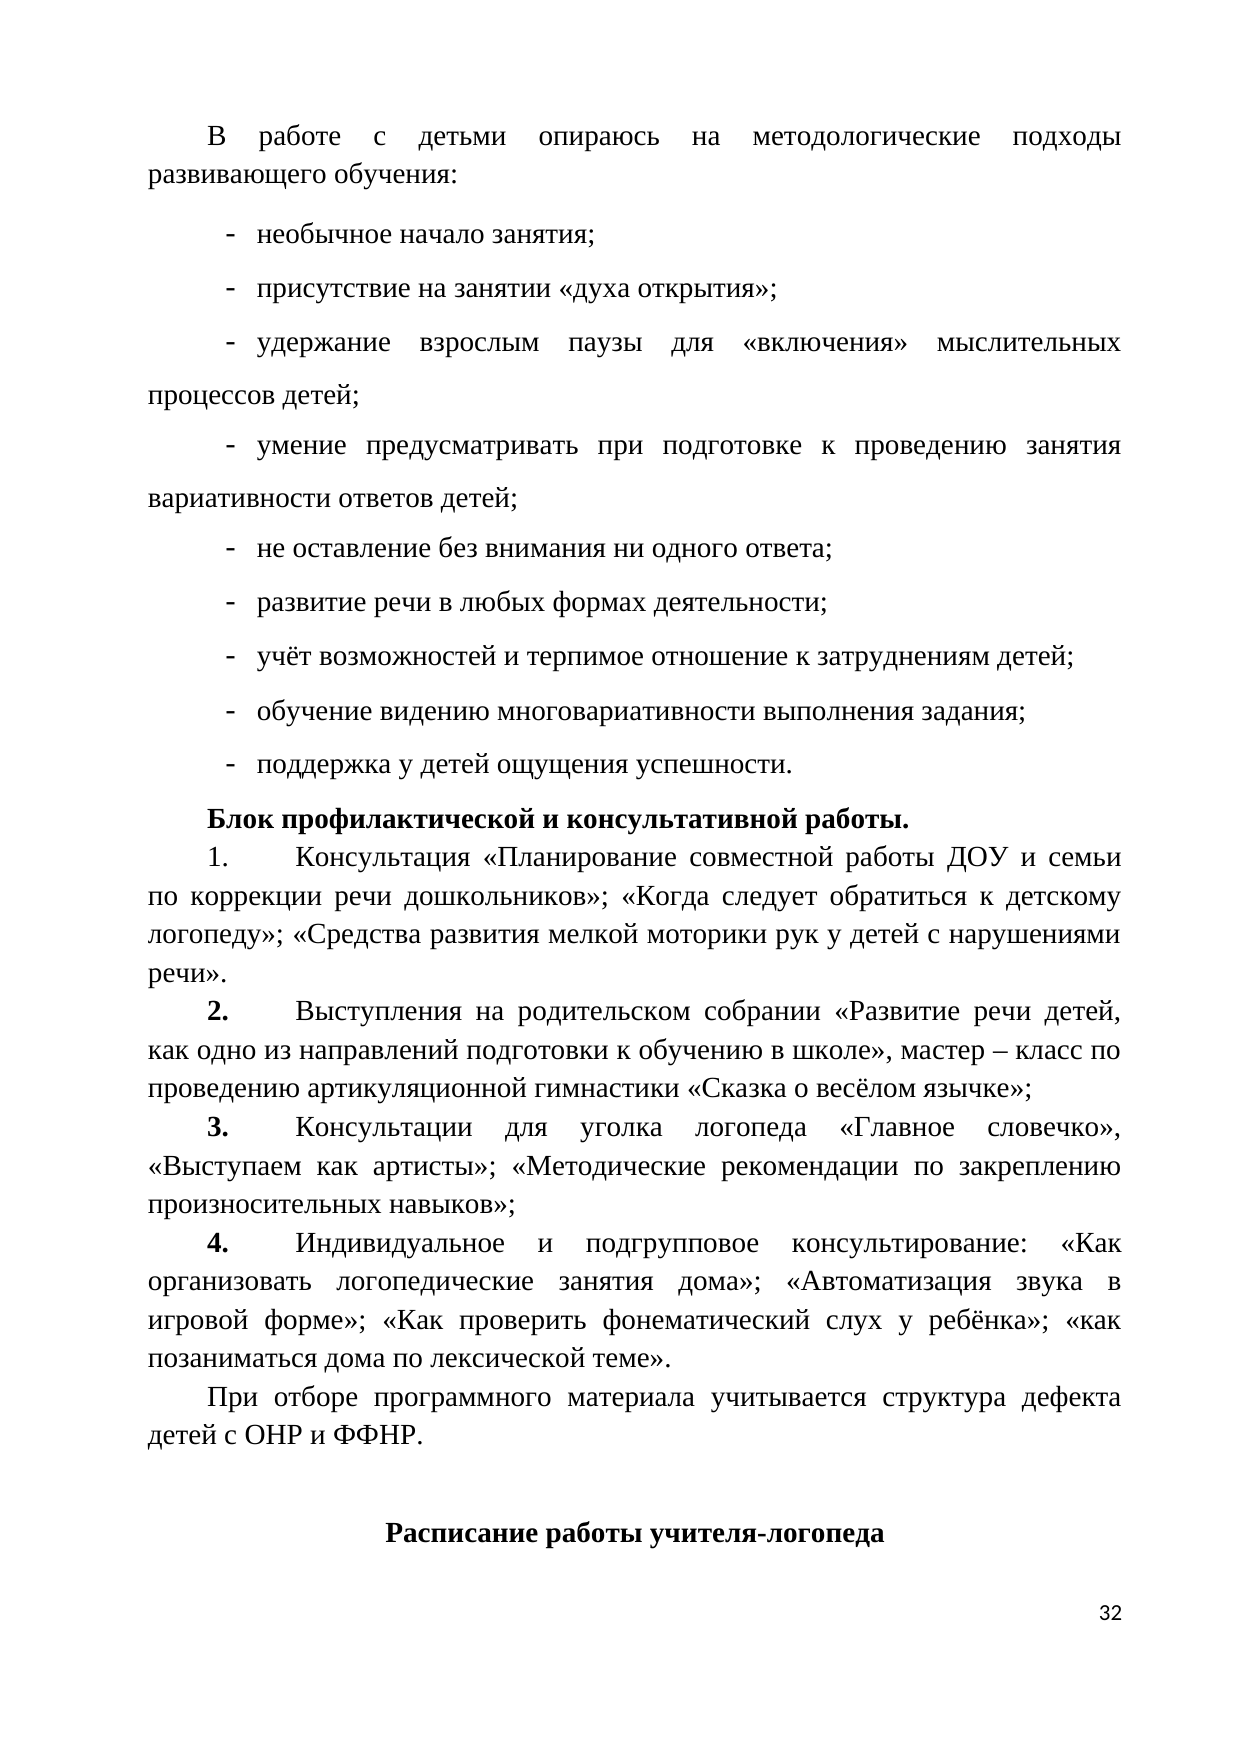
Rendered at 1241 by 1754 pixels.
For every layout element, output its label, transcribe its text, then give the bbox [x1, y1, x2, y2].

list необычное начало занятия; [148, 216, 1122, 252]
text Расписание работы учителя-логопеда [148, 1515, 1122, 1549]
list обучение видению многовариативности выполнения задания; [148, 693, 1122, 729]
list учёт возможностей и терпимое отношение к затруднениям детей; [148, 638, 1122, 674]
list При отборе программного материала учитывается структура дефекта детей с ОНР и ФФНР. [148, 1379, 1122, 1451]
list Блок профилактической и консультативной работы. [148, 801, 1122, 834]
list развитие речи в любых формах деятельности; [148, 584, 1122, 621]
list умение предусматривать при подготовке к проведению занятия вариативности ответов детей; [148, 427, 1122, 514]
list присутствие на занятии «духа открытия»; [148, 270, 1122, 306]
list удержание взрослым паузы для «включения» мыслительных процессов детей; [148, 324, 1122, 411]
list Консультация «Планирование совместной работы ДОУ и семьи по коррекции речи дошкольников»; «Когда следует обратиться к детскому логопеду»; «Средства развития мелкой моторики рук у детей с нарушениями речи». [148, 839, 1122, 988]
list В работе с детьми опираюсь на методологические подходы развивающего обучения: [148, 118, 1122, 190]
list Консультации для уголка логопеда «Главное словечко», «Выступаем как артисты»; «Методические рекомендации по закреплению произносительных навыков»; [148, 1109, 1122, 1220]
list не оставление без внимания ни одного ответа; [148, 530, 1122, 566]
list Выступления на родительском собрании «Развитие речи детей, как одно из направлений подготовки к обучению в школе», мастер – класс по проведению артикуляционной гимнастики «Сказка о весёлом язычке»; [148, 993, 1122, 1104]
list поддержка у детей ощущения успешности. [148, 747, 1122, 783]
list Индивидуальное и подгрупповое консультирование: «Как организовать логопедические занятия дома»; «Автоматизация звука в игровой форме»; «Как проверить фонематический слух у ребёнка»; «как позаниматься дома по лексической теме». [148, 1225, 1122, 1374]
